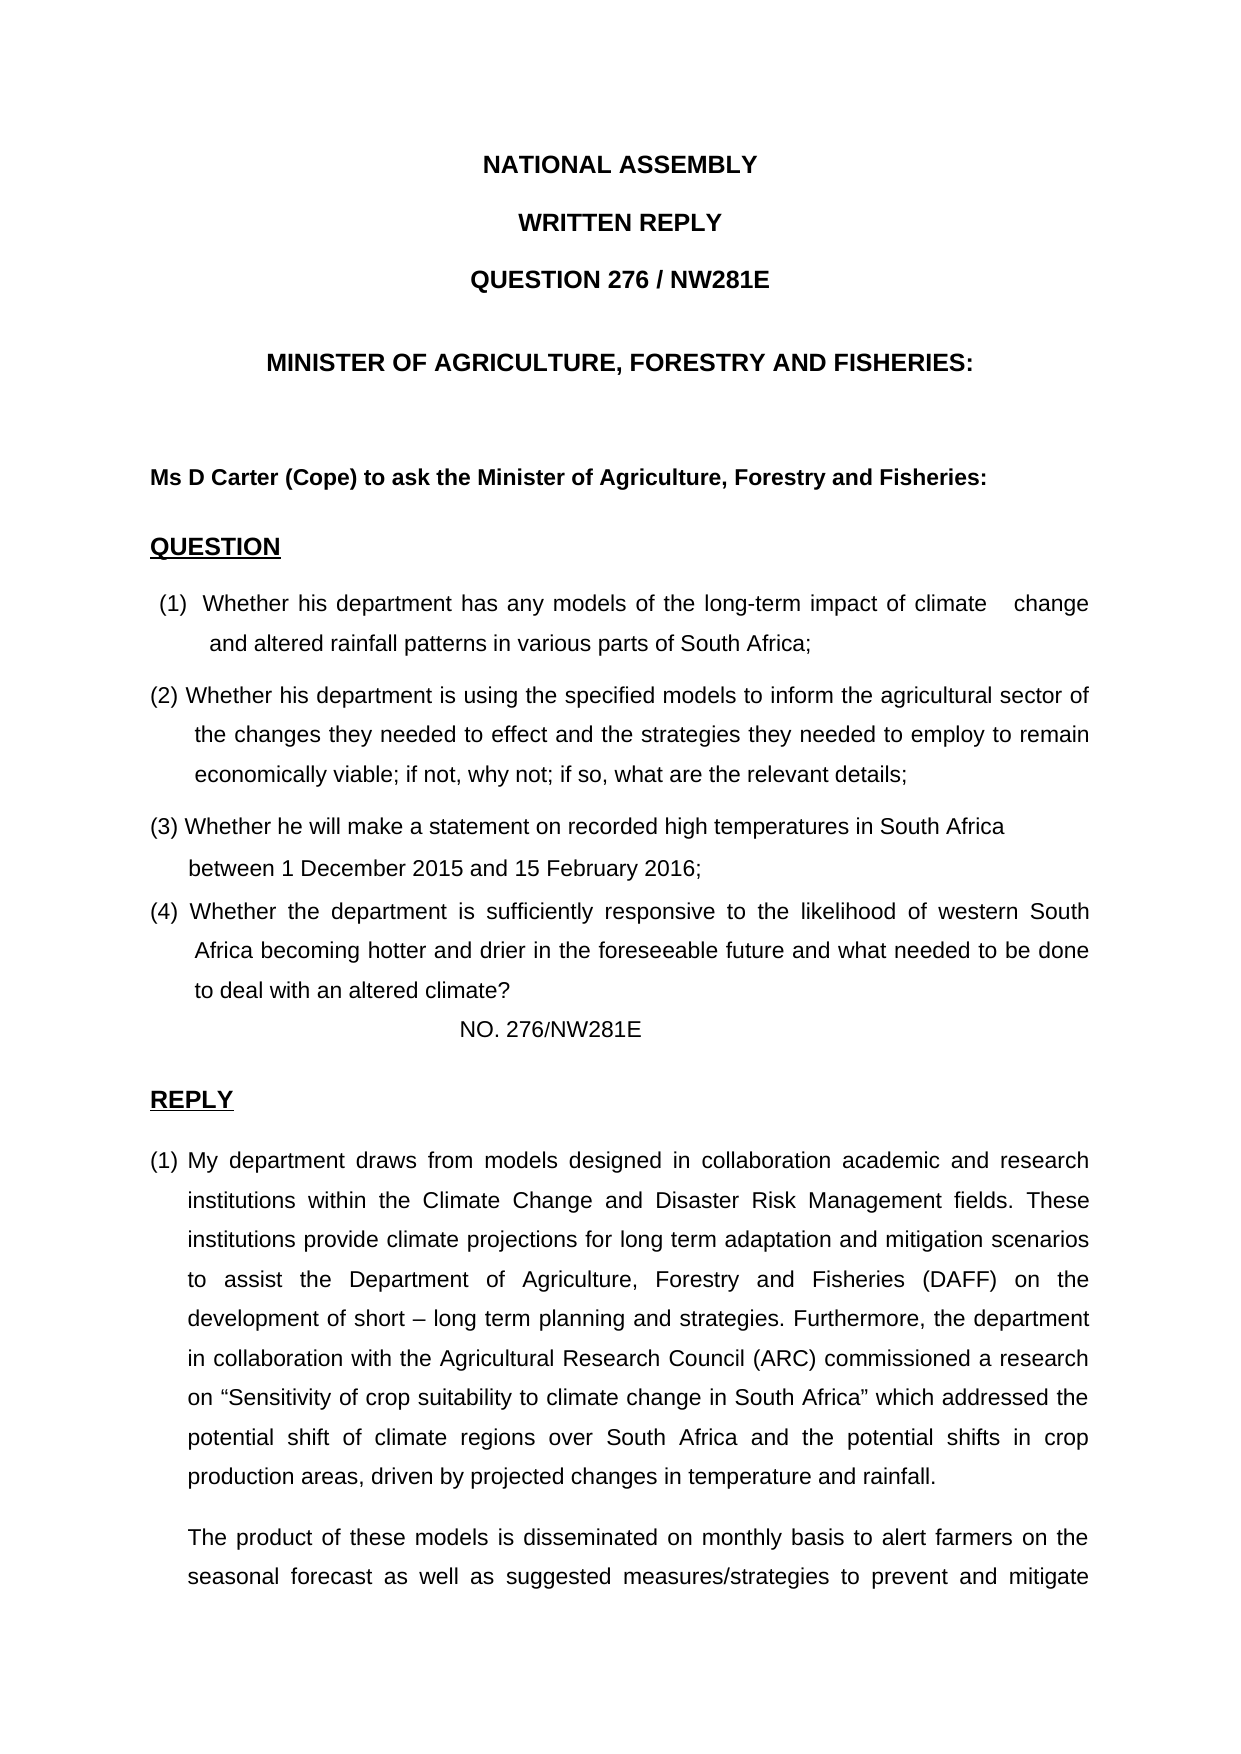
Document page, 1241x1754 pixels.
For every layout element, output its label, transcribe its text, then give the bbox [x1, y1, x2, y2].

text between 1 December 2015 and 15 February 2016; [150, 855, 1090, 882]
text Ms D Carter (Cope) to ask the Minister of Agriculture, Forestry and Fisheries: [150, 464, 1090, 490]
text QUESTION 276 / NW281E [150, 265, 1090, 294]
text (3) Whether he will make a statement on recorded high temperatures in South Africa [150, 813, 1090, 839]
text QUESTION [150, 532, 1090, 561]
text (2) Whether his department is using the specified models to inform the agricultural sector of the changes they needed to effect and the strategies they needed to employ to remain economically viable; if not, why not; if so, what are the relevant details; [150, 682, 1090, 787]
text (4) Whether the department is sufficiently responsive to the likelihood of western South Africa becoming hotter and drier in the foreseeable future and what needed to be done to deal with an altered climate? NO. 276/NW281E [150, 898, 1090, 1043]
text REPLY [150, 1085, 1090, 1114]
text (1) Whether his department has any models of the long-term impact of climate change and altered rainfall patterns in various parts of South Africa; [150, 590, 1090, 656]
text MINISTER OF AGRICULTURE, FORESTRY AND FISHERIES: [150, 348, 1090, 376]
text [187, 1523, 1090, 1589]
text WRITTEN REPLY [150, 207, 1090, 236]
text (1) My department draws from models designed in collaboration academic and research institutions within the Climate Change and Disaster Risk Management fields. These institutions provide climate projections for long term adaptation and mitigation scenarios to assist the Department of Agriculture, Forestry and Fisheries (DAFF) on the development of short – long term planning and strategies. Furthermore, the department in collaboration with the Agricultural Research Council (ARC) commissioned a research on “Sensitivity of crop suitability to climate change in South Africa” which addressed the potential shift of climate regions over South Africa and the potential shifts in crop production areas, driven by projected changes in temperature and rainfall. [150, 1147, 1090, 1489]
text NATIONAL ASSEMBLY [150, 150, 1090, 179]
